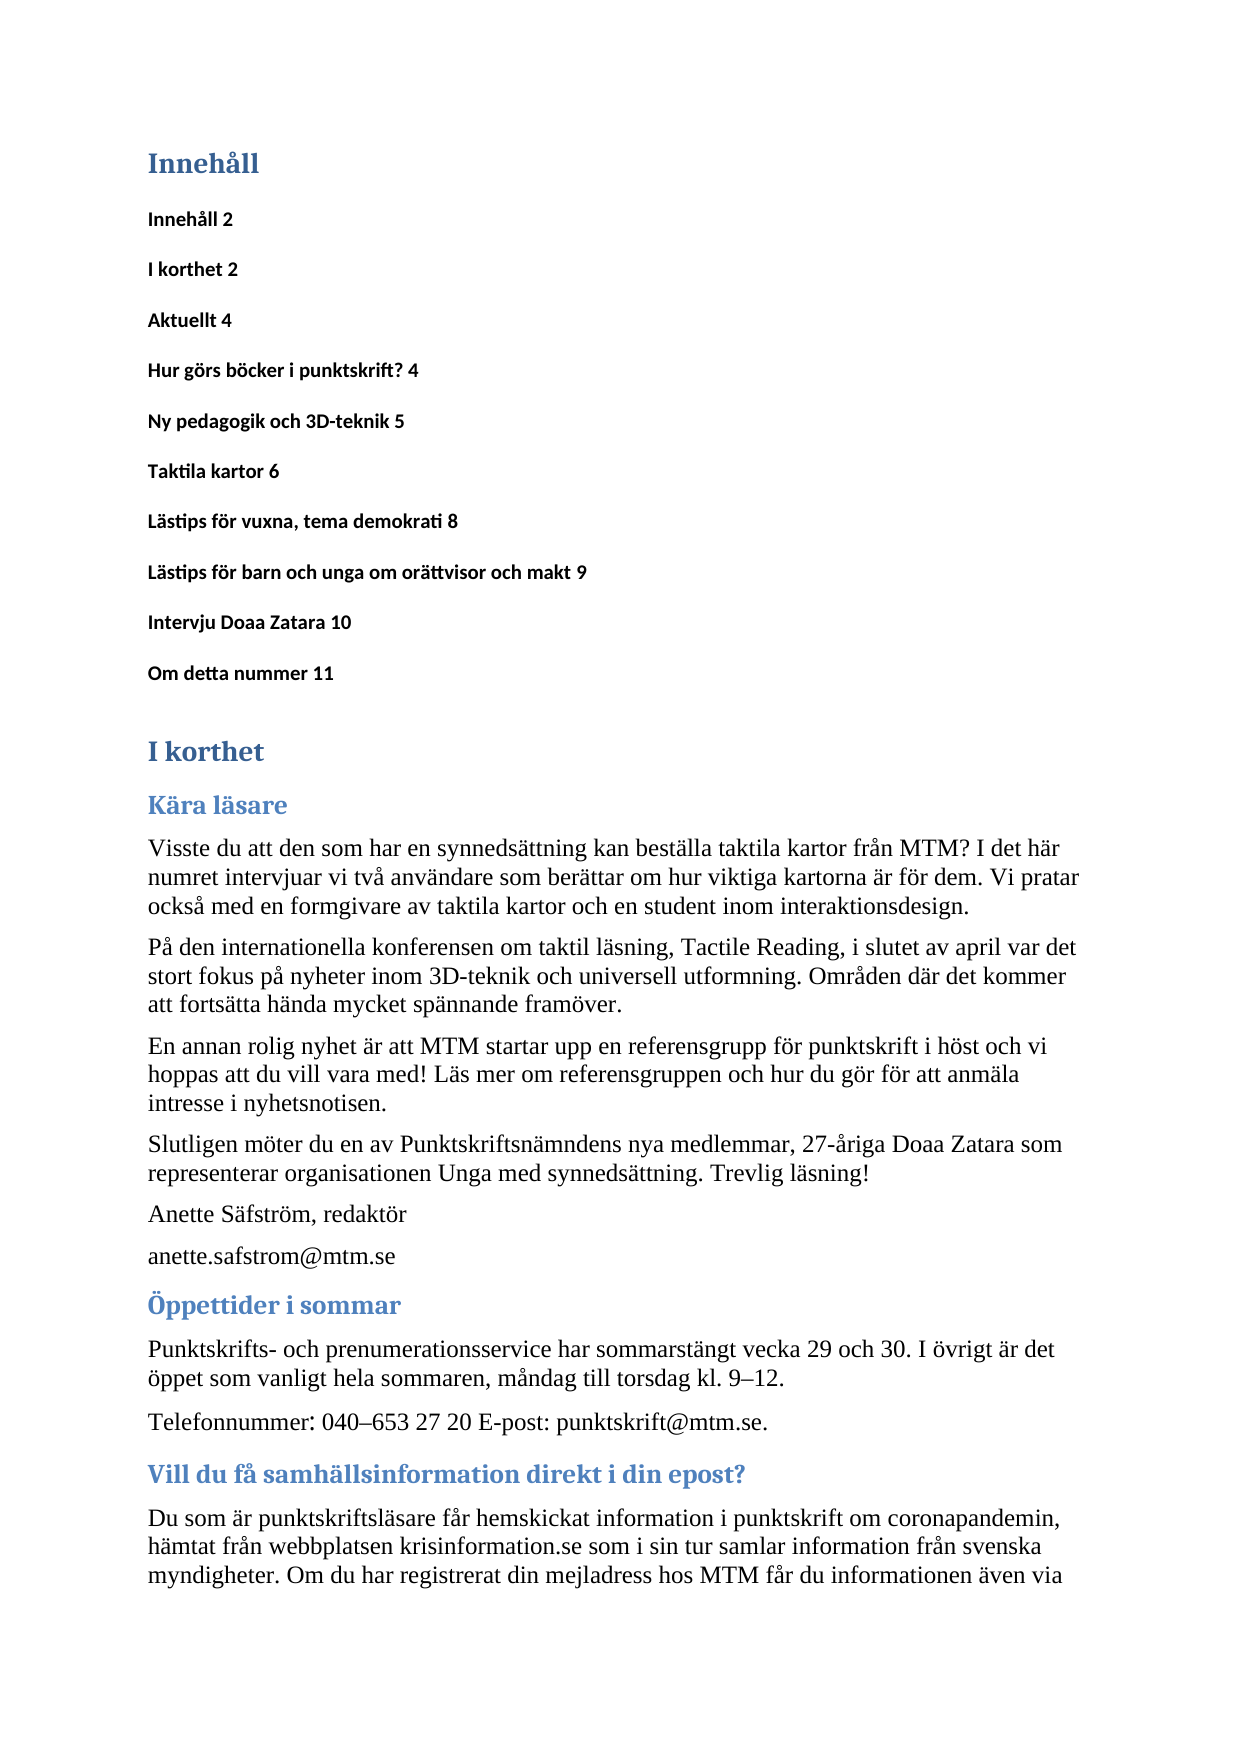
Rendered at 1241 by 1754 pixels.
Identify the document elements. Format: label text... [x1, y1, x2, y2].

text Aktuellt 4 [148, 307, 1093, 332]
text Lästips för barn och unga om orättvisor och makt 9 [148, 559, 1093, 584]
subtitle Kära läsare [148, 790, 1093, 821]
text Taktila kartor 6 [148, 458, 1093, 484]
subtitle Öppettider i sommar [148, 1290, 1093, 1322]
text Lästips för vuxna, tema demokrati 8 [148, 509, 1093, 534]
subtitle I korthet [148, 735, 1093, 769]
text Hur görs böcker i punktskrift? 4 [148, 357, 1093, 383]
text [148, 1503, 1093, 1589]
text Punktskrifts- och prenumerationsservice har sommarstängt vecka 29 och 30. I övrigt är det öppet som vanligt hela sommaren, måndag till torsdag kl. 9–12. [148, 1334, 1093, 1392]
text Anette Säfström, redaktör [148, 1199, 1093, 1228]
text På den internationella konferensen om taktil läsning, Tactile Reading, i slutet av april var det stort fokus på nyheter inom 3D-teknik och universell utformning. Områden där det kommer att fortsätta hända mycket spännande framöver. [148, 932, 1093, 1018]
text Slutligen möter du en av Punktskriftsnämndens nya medlemmar, 27-åriga Doaa Zatara som representerar organisationen Unga med synnedsättning. Trevlig läsning! [148, 1129, 1093, 1187]
subtitle Innehåll [148, 148, 1093, 181]
subtitle Vill du få samhällsinformation direkt i din epost? [148, 1459, 1093, 1490]
text I korthet 2 [148, 257, 1093, 282]
text Intervju Doaa Zatara 10 [148, 609, 1093, 635]
text Om detta nummer 11 [148, 660, 1093, 685]
text Visste du att den som har en synnedsättning kan beställa taktila kartor från MTM? I det här numret intervjuar vi två användare som berättar om hur viktiga kartorna är för dem. Vi pratar också med en formgivare av taktila kartor och en student inom interaktionsdesign. [148, 833, 1093, 919]
text Telefonnummer: 040–653 27 20 E-post: punktskrift@mtm.se. [148, 1404, 1093, 1438]
text En annan rolig nyhet är att MTM startar upp en referensgrupp för punktskrift i höst och vi hoppas att du vill vara med! Läs mer om referensgruppen och hur du gör för att anmäla intresse i nyhetsnotisen. [148, 1031, 1093, 1117]
text anette.safstrom@mtm.se [148, 1241, 1093, 1269]
text Innehåll 2 [148, 206, 1093, 232]
text Ny pedagogik och 3D-teknik 5 [148, 408, 1093, 433]
